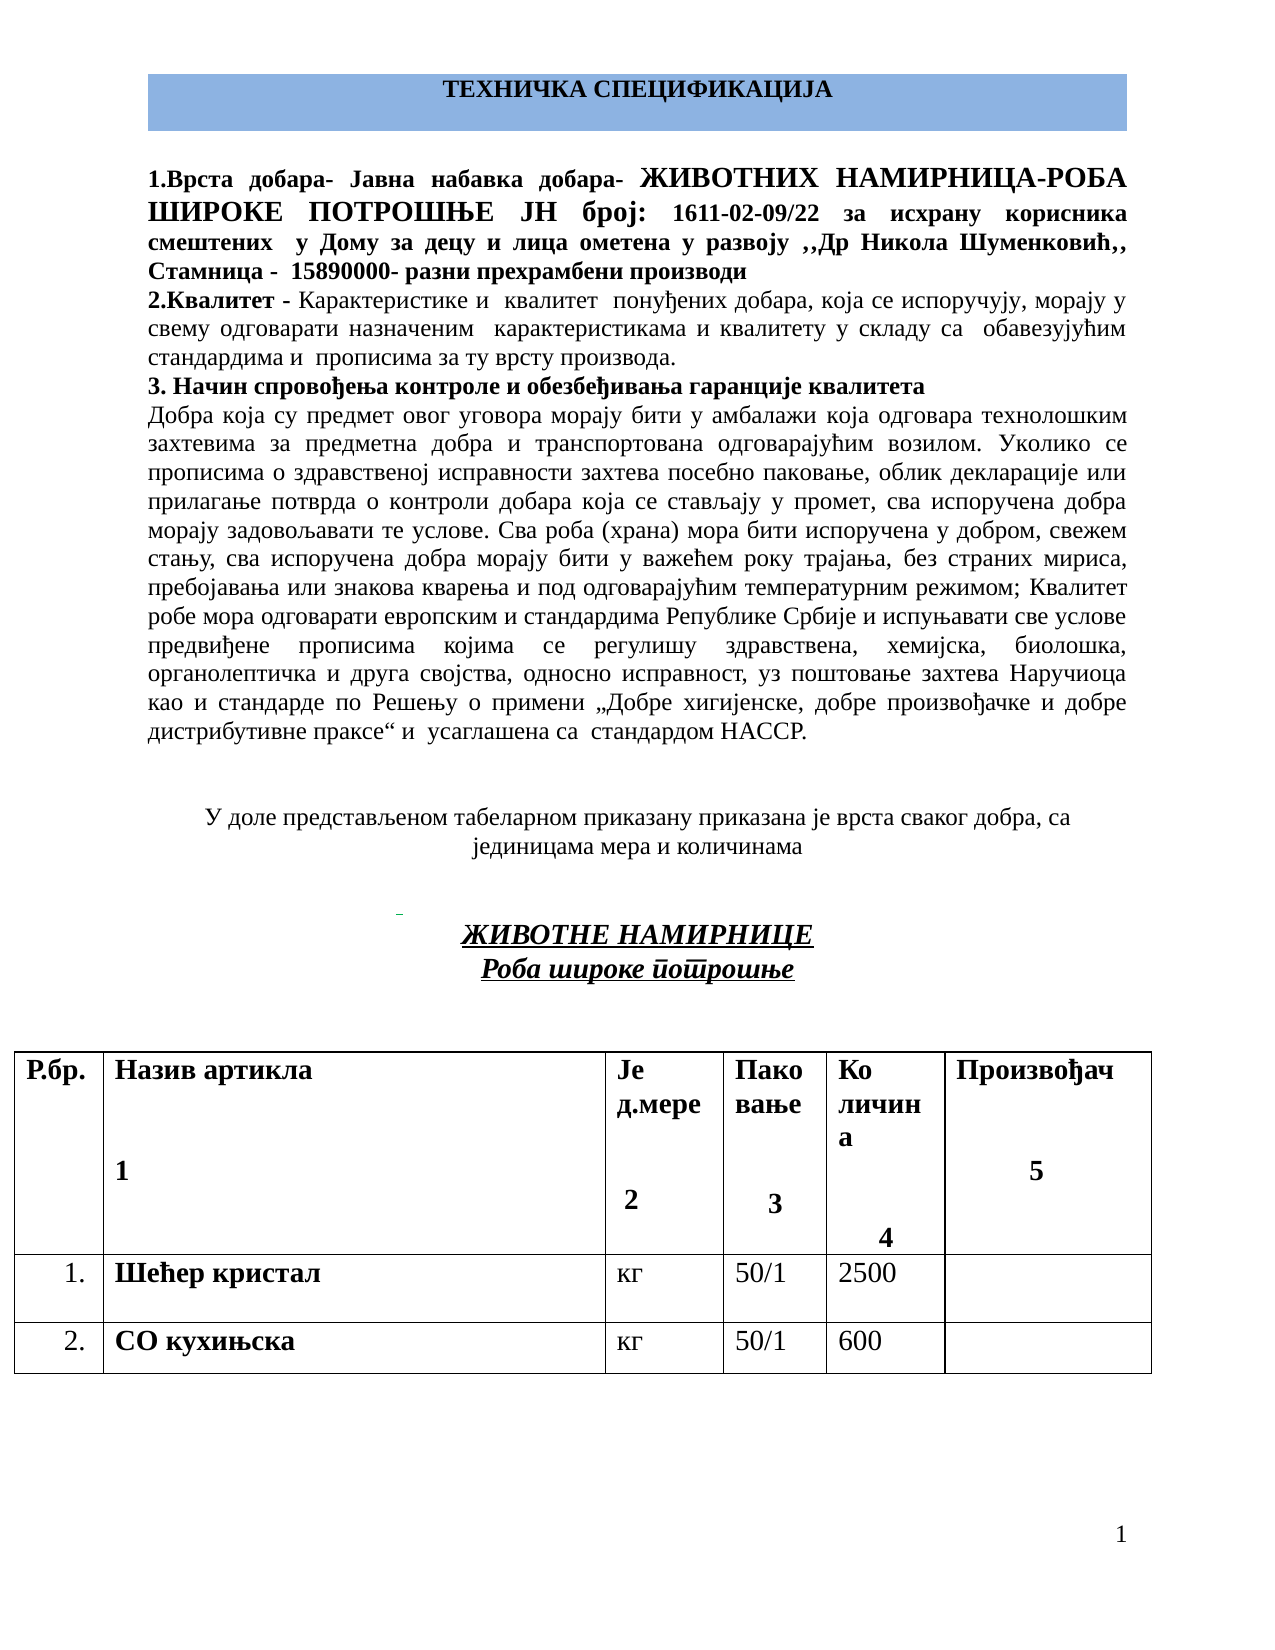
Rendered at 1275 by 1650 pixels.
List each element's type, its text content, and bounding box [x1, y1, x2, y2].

table_cell 2500 [827, 1255, 944, 1322]
table_header Произвођач 5 [946, 1053, 1151, 1254]
text 1.Врста добара- Јавна набавка добара- ЖИВОТНИХ НАМИРНИЦА-РОБА ШИРОКЕ ПОТРОШЊЕ ЈН број: 1611-02-09/22 за исхрану корисника смештених у Дому за децу и лица ометена у развоју ‚‚Др Никола Шуменковић‚‚ Стамница - 15890000- разни прехрамбени производи [148, 160, 1127, 285]
table_cell Шећер кристал [104, 1255, 605, 1322]
table_cell [15, 1323, 103, 1372]
table_header Количина 4 [827, 1053, 944, 1254]
table_header Назив артикла 1 [104, 1053, 605, 1254]
table_cell 600 [827, 1323, 944, 1372]
table_cell СО кухињска [104, 1323, 605, 1372]
table_cell кг [606, 1323, 723, 1372]
text ЖИВОТНЕ НАМИРНИЦЕ [148, 917, 1127, 951]
text 2.Квалитет - Карактеристике и квалитет понуђених добара, која се испоручују, морају у свему одговарати назначеним карактеристикама и квалитету у складу са обавезујућим стандардима и прописима за ту врсту производа. [148, 285, 1127, 371]
table_cell 50/1 [724, 1323, 826, 1372]
table_header Р.бр. [15, 1053, 103, 1254]
table_cell 50/1 [724, 1255, 826, 1322]
table_cell [946, 1255, 1151, 1322]
table_cell [946, 1323, 1151, 1372]
table_header Паковање 3 [724, 1053, 826, 1254]
text 3. Начин спровођења контроле и обезбеђивања гаранције квалитета [148, 371, 1127, 400]
text Добра која су предмет овог уговора морају бити у амбалажи која одговара технолошким захтевима за предметна добра и транспортована одговарајућим возилом. Уколико се прописима о здравственој исправности захтева посебно паковање, облик декларације или прилагање потврда о контроли добара која се стављају у промет, сва испоручена добра морају задовољавати те услове. Сва роба (храна) мора бити испоручена у добром, свежем стању, сва испоручена добра морају бити у важећем року трајања, без страних мириса, пребојавања или знакова кварења и под одговарајућим температурним режимом; Квалитет робе мора одговарати европским и стандардима Републике Србије и испуњавати све услове предвиђене прописима којима се регулишу здравствена, хемијска, биолошка, органолептичка и друга својства, односно исправност, уз поштовање захтева Наручиоца као и стандарде по Решењу о примени „Добре хигијенске, добре произвођачке и добре дистрибутивне праксе“ и усаглашена са стандардом HACCP. [148, 400, 1127, 745]
text ТЕХНИЧКА СПЕЦИФИКАЦИЈА [148, 74, 1127, 103]
table_header Јед.мере 2 [606, 1053, 723, 1254]
table_cell [15, 1255, 103, 1322]
text Роба широке потрошње [148, 951, 1127, 984]
table_cell кг [606, 1255, 723, 1322]
text У доле представљеном табеларном приказану приказана је врста сваког добра, са јединицама мера и количинама [148, 802, 1127, 860]
